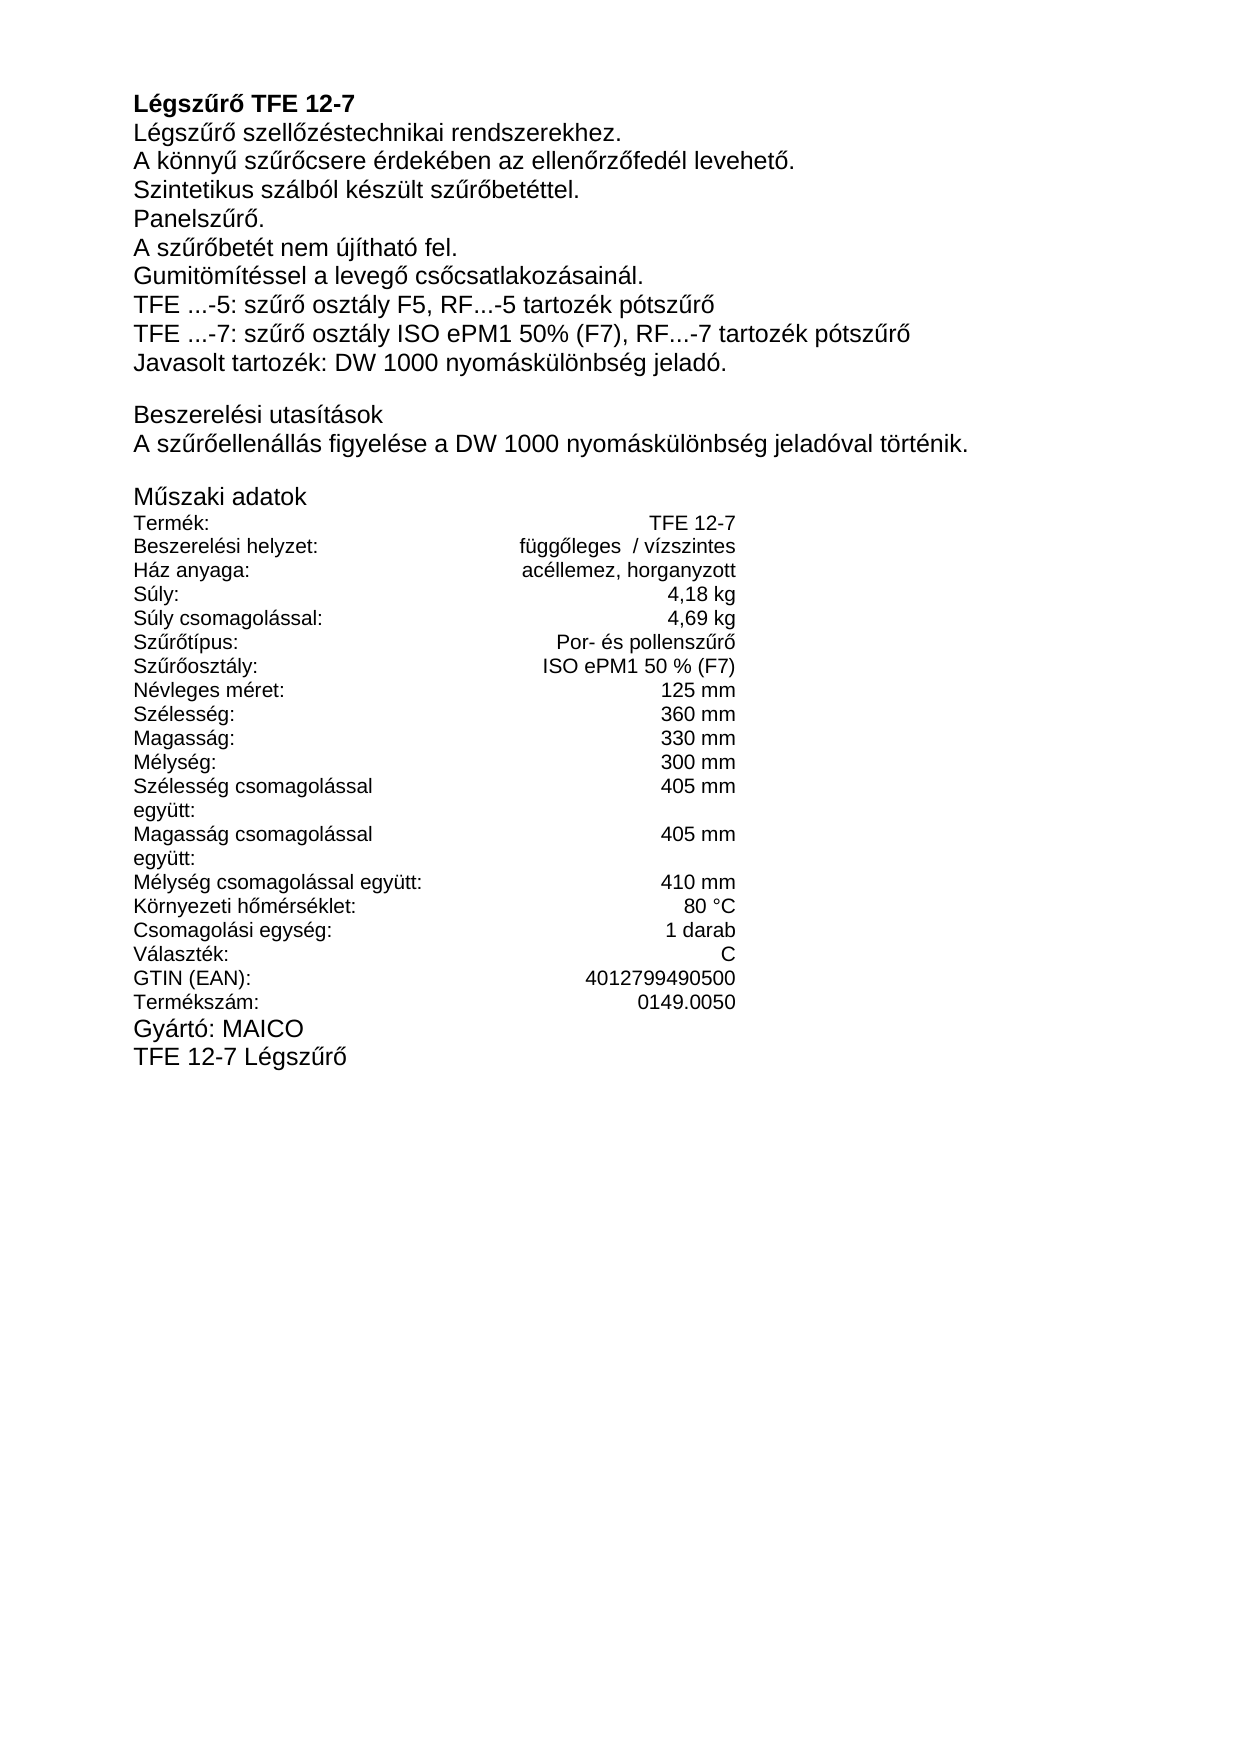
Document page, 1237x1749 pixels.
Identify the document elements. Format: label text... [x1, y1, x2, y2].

table_cell Szélesség: [122, 702, 434, 726]
table_cell Termékszám: [122, 990, 434, 1013]
text Légszűrő szellőzéstechnikai rendszerekhez. [133, 117, 1148, 146]
table_cell Mélység: [122, 750, 434, 774]
table_cell 300 mm [434, 750, 747, 774]
table_cell Súly: [122, 582, 434, 606]
table_cell Választék: [122, 942, 434, 966]
table_cell Szélesség csomagolással együtt: [122, 774, 434, 822]
table_cell 4012799490500 [434, 966, 747, 989]
table_header Termék: [122, 510, 434, 534]
table_cell Ház anyaga: [122, 558, 434, 582]
text TFE ...-5: szűrő osztály F5, RF...-5 tartozék pótszűrő [133, 290, 1148, 319]
text Javasolt tartozék: DW 1000 nyomáskülönbség jeladó. [133, 347, 1148, 376]
text Légszűrő TFE 12-7 [133, 89, 1148, 117]
table_cell 360 mm [434, 702, 747, 726]
table_cell Magasság: [122, 726, 434, 750]
table_cell Súly csomagolással: [122, 606, 434, 630]
table_cell 410 mm [434, 870, 747, 894]
table_cell 405 mm [434, 822, 747, 870]
text Gumitömítéssel a levegő csőcsatlakozásainál. [133, 261, 1148, 290]
table_cell Beszerelési helyzet: [122, 534, 434, 558]
table_cell Névleges méret: [122, 678, 434, 702]
table_cell függőleges / vízszintes [434, 534, 747, 558]
table_header TFE 12-7 [434, 510, 747, 534]
table_cell 4,18 kg [434, 582, 747, 606]
table_cell 80 °C [434, 894, 747, 918]
table_cell Mélység csomagolással együtt: [122, 870, 434, 894]
table_cell 0149.0050 [434, 990, 747, 1013]
text Gyártó: MAICO [133, 1013, 1148, 1042]
text A szűrőbetét nem újítható fel. [133, 232, 1148, 261]
table_cell 330 mm [434, 726, 747, 750]
table_cell GTIN (EAN): [122, 966, 434, 989]
table_cell Por- és pollenszűrő [434, 630, 747, 654]
text Panelszűrő. [133, 204, 1148, 232]
text A szűrőellenállás figyelése a DW 1000 nyomáskülönbség jeladóval történik. [133, 429, 1148, 458]
text A könnyű szűrőcsere érdekében az ellenőrzőfedél levehető. [133, 146, 1148, 175]
table_cell acéllemez, horganyzott [434, 558, 747, 582]
table_cell 4,69 kg [434, 606, 747, 630]
table_cell Szűrőtípus: [122, 630, 434, 654]
table_cell Környezeti hőmérséklet: [122, 894, 434, 918]
table_cell C [434, 942, 747, 966]
text TFE 12-7 Légszűrő [133, 1042, 1148, 1071]
table_cell Magasság csomagolással együtt: [122, 822, 434, 870]
table_cell 405 mm [434, 774, 747, 822]
table_cell ISO ePM1 50 % (F7) [434, 654, 747, 678]
table_cell 1 darab [434, 918, 747, 942]
table_cell Csomagolási egység: [122, 918, 434, 942]
table_cell 125 mm [434, 678, 747, 702]
table_cell Szűrőosztály: [122, 654, 434, 678]
text Beszerelési utasítások [133, 400, 1148, 429]
text Szintetikus szálból készült szűrőbetéttel. [133, 175, 1148, 204]
text TFE ...-7: szűrő osztály ISO ePM1 50% (F7), RF...-7 tartozék pótszűrő [133, 319, 1148, 347]
text Műszaki adatok [133, 482, 1148, 510]
